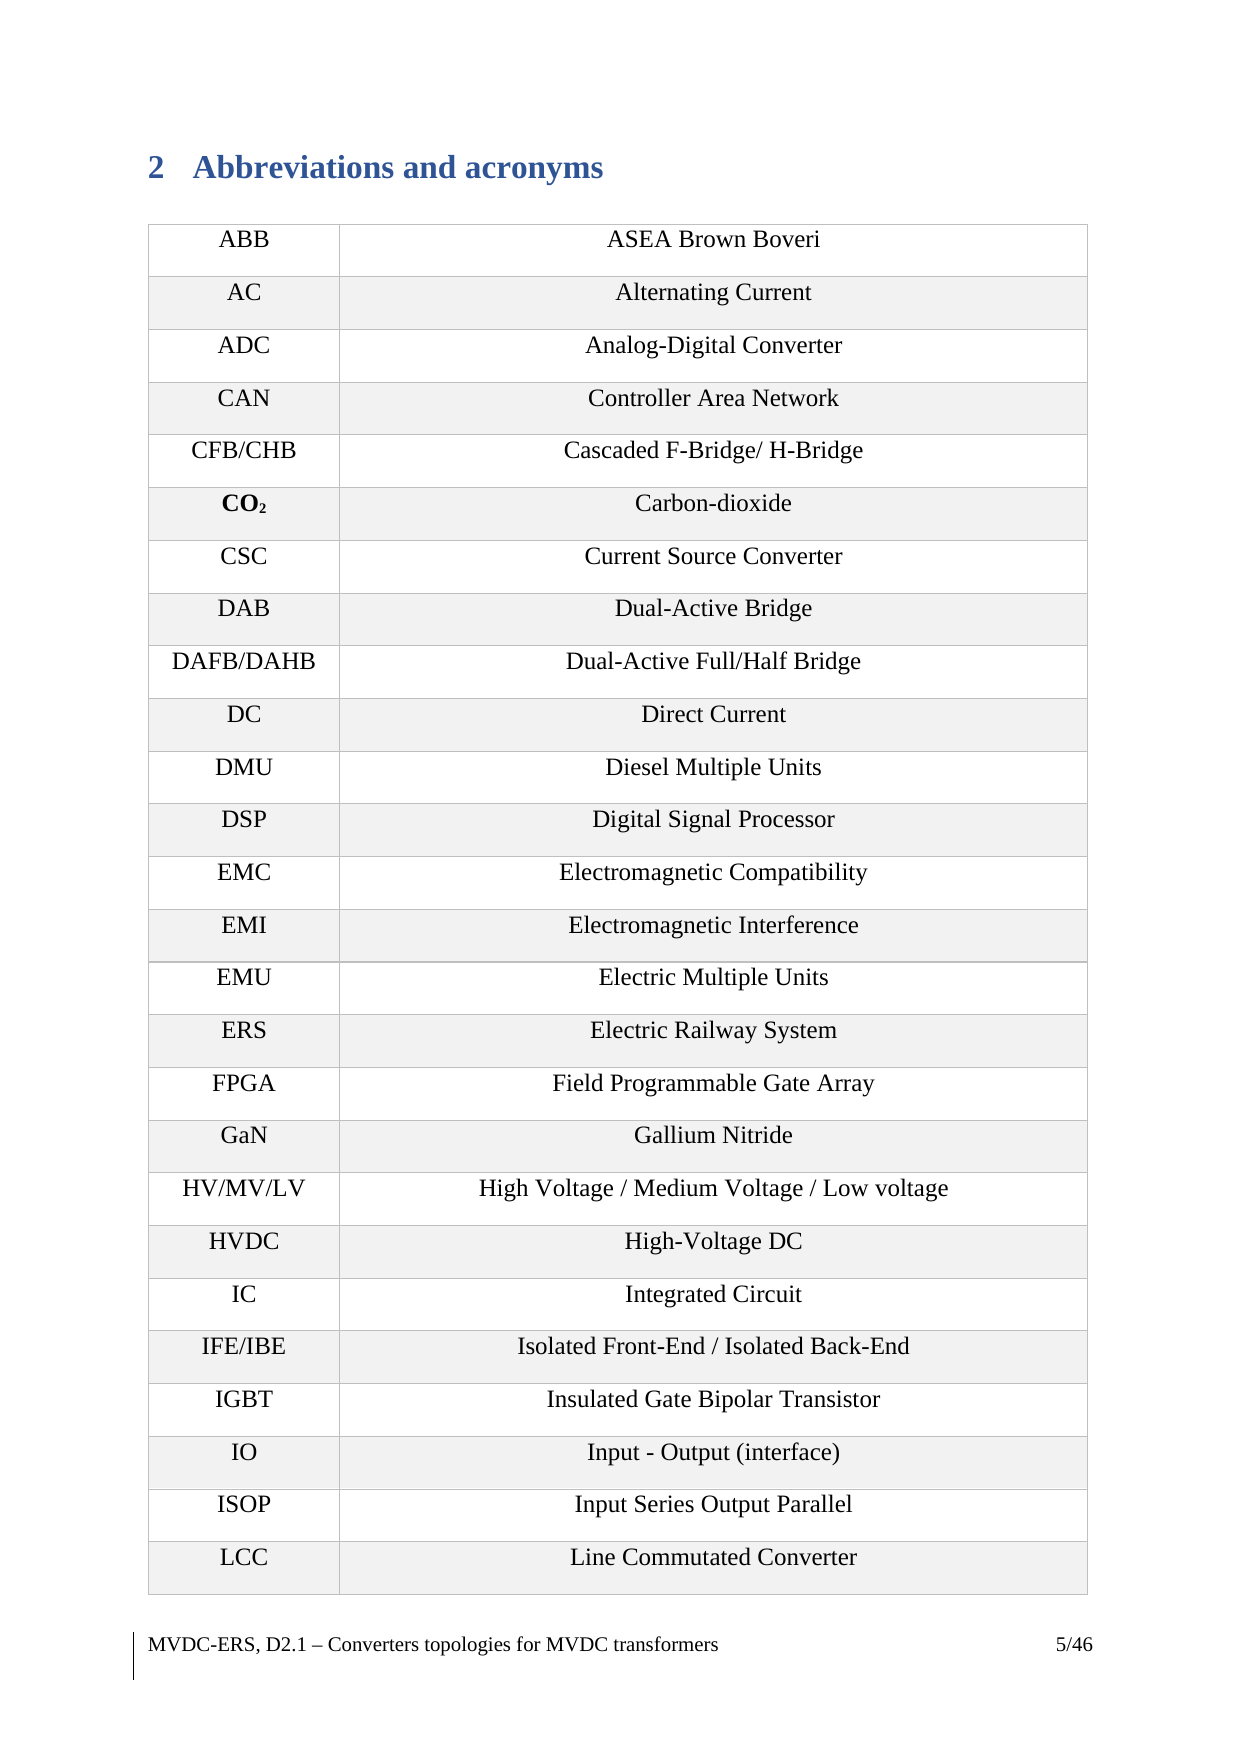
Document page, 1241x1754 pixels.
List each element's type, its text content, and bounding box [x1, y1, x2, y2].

table_cell EMC [149, 857, 339, 909]
table_cell High-Voltage DC [340, 1226, 1087, 1278]
table_cell Line Commutated Converter [340, 1542, 1087, 1594]
table_cell ERS [149, 1015, 339, 1067]
table_cell Controller Area Network [340, 383, 1087, 434]
table_cell HVDC [149, 1226, 339, 1278]
table_cell Electromagnetic Interference [340, 910, 1087, 961]
table_cell Analog-Digital Converter [340, 330, 1087, 382]
table_cell Isolated Front-End / Isolated Back-End [340, 1331, 1087, 1383]
table_cell EMI [149, 910, 339, 961]
table_cell Gallium Nitride [340, 1121, 1087, 1172]
table_cell FPGA [149, 1068, 339, 1119]
table_cell Cascaded F-Bridge/ H-Bridge [340, 435, 1087, 487]
table_cell ADC [149, 330, 339, 382]
table_cell Electric Multiple Units [340, 963, 1087, 1014]
table_cell Input - Output (interface) [340, 1437, 1087, 1488]
table_cell EMU [149, 963, 339, 1014]
table_header ASEA Brown Boveri [340, 225, 1087, 276]
table_header ABB [149, 225, 339, 276]
table_cell CO2 [149, 488, 339, 540]
table_cell Digital Signal Processor [340, 804, 1087, 856]
table_cell Dual-Active Bridge [340, 594, 1087, 645]
table_cell High Voltage / Medium Voltage / Low voltage [340, 1173, 1087, 1225]
table_cell Current Source Converter [340, 541, 1087, 592]
table_cell DMU [149, 752, 339, 803]
table_cell GaN [149, 1121, 339, 1172]
table_cell Alternating Current [340, 277, 1087, 329]
table_cell IGBT [149, 1384, 339, 1436]
table_cell Electric Railway System [340, 1015, 1087, 1067]
table_cell Electromagnetic Compatibility [340, 857, 1087, 909]
table_cell DAFB/DAHB [149, 646, 339, 698]
table_cell DAB [149, 594, 339, 645]
subtitle Abbreviations and acronyms [148, 148, 1093, 186]
table_cell CFB/CHB [149, 435, 339, 487]
table_cell DC [149, 699, 339, 751]
table_cell Integrated Circuit [340, 1279, 1087, 1330]
table_cell Dual-Active Full/Half Bridge [340, 646, 1087, 698]
table_cell ISOP [149, 1490, 339, 1541]
table_cell Diesel Multiple Units [340, 752, 1087, 803]
table_cell IFE/IBE [149, 1331, 339, 1383]
table_cell LCC [149, 1542, 339, 1594]
table_cell CAN [149, 383, 339, 434]
table_cell Carbon-dioxide [340, 488, 1087, 540]
table_cell DSP [149, 804, 339, 856]
table_cell HV/MV/LV [149, 1173, 339, 1225]
table_cell Input Series Output Parallel [340, 1490, 1087, 1541]
table_cell CSC [149, 541, 339, 592]
table_cell IC [149, 1279, 339, 1330]
table_cell AC [149, 277, 339, 329]
table_cell Direct Current [340, 699, 1087, 751]
table_cell Insulated Gate Bipolar Transistor [340, 1384, 1087, 1436]
table_cell Field Programmable Gate Array [340, 1068, 1087, 1119]
table_cell IO [149, 1437, 339, 1488]
